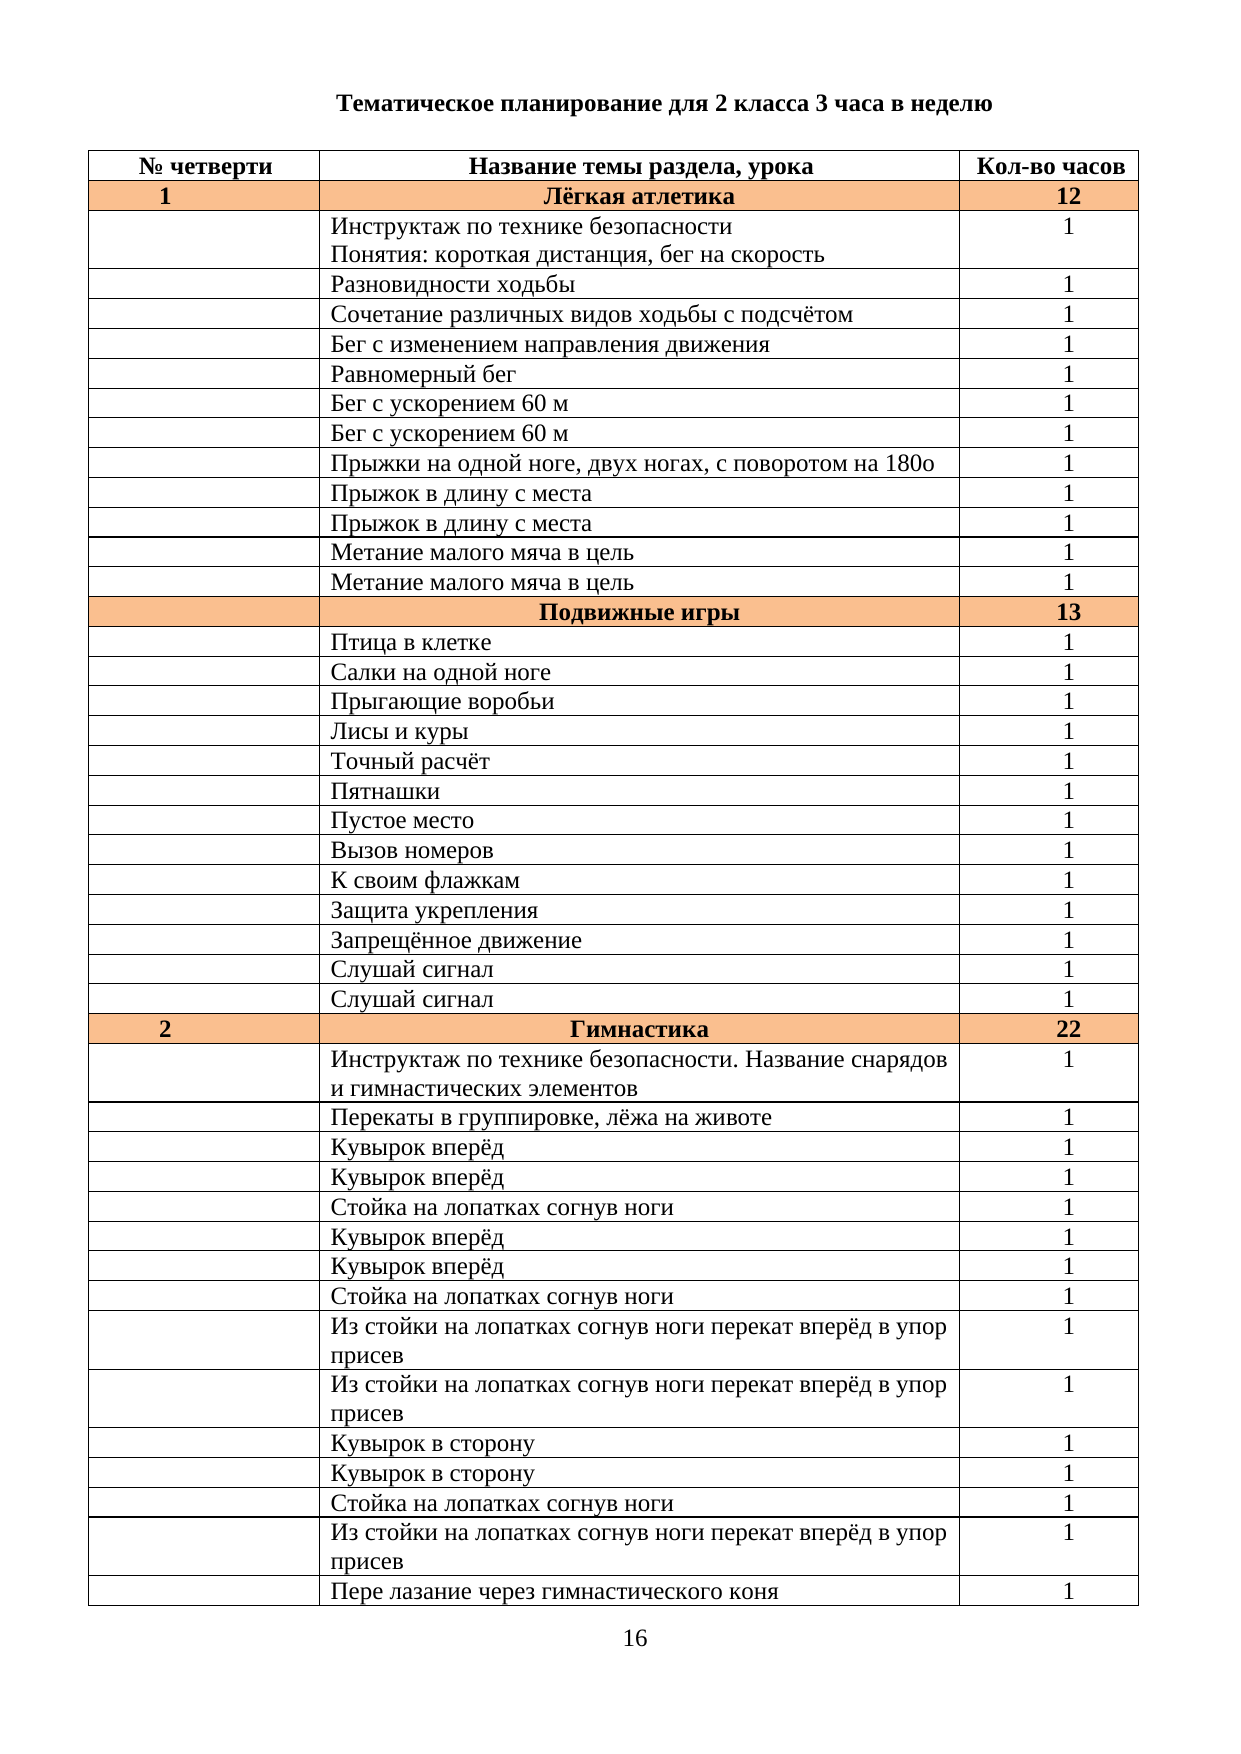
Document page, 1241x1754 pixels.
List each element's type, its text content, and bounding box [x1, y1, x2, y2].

table_cell Прыжок в длину с места [320, 478, 959, 507]
table_cell Кувырок в сторону [320, 1458, 959, 1487]
table_cell 1 [960, 1132, 1138, 1161]
table_cell Пустое место [320, 806, 959, 834]
table_cell [89, 418, 319, 447]
table_cell Бег с ускорением 60 м [320, 418, 959, 447]
table_cell [89, 955, 319, 983]
table_cell [89, 716, 319, 745]
table_cell 1 [960, 1576, 1138, 1605]
table_cell Сочетание различных видов ходьбы с подсчётом [320, 299, 959, 328]
table_cell [89, 359, 319, 387]
table_cell [89, 1162, 319, 1191]
table_cell 1 [960, 1370, 1138, 1427]
table_cell 1 [960, 211, 1138, 268]
table_cell [89, 806, 319, 834]
table_cell Стойка на лопатках согнув ноги [320, 1192, 959, 1221]
table_cell [89, 835, 319, 864]
table_cell Кувырок в сторону [320, 1428, 959, 1457]
table_cell 1 [960, 1488, 1138, 1516]
table_cell [89, 538, 319, 566]
table_cell Стойка на лопатках согнув ноги [320, 1488, 959, 1516]
table_cell 1 [960, 835, 1138, 864]
table_cell 1 [960, 716, 1138, 745]
table_cell 1 [960, 1192, 1138, 1221]
table_cell [89, 627, 319, 656]
table_cell [89, 508, 319, 536]
table_cell Прыжки на одной ноге, двух ногах, с поворотом на 180o [320, 448, 959, 477]
table_cell [89, 1458, 319, 1487]
table_cell 1 [960, 1103, 1138, 1131]
table_cell [89, 657, 319, 685]
table_cell [89, 895, 319, 924]
table_cell Защита укрепления [320, 895, 959, 924]
table_cell [89, 478, 319, 507]
table_cell Гимнастика [320, 1014, 959, 1043]
table_cell 1 [960, 865, 1138, 894]
table_cell [89, 984, 319, 1013]
table_cell 1 [960, 567, 1138, 596]
table_cell [89, 1576, 319, 1605]
table_cell Перекаты в группировке, лёжа на животе [320, 1103, 959, 1131]
table_cell 1 [960, 1162, 1138, 1191]
table_cell Инструктаж по технике безопасности Понятия: короткая дистанция, бег на скорость [320, 211, 959, 268]
table_cell [89, 776, 319, 804]
table_cell 1 [960, 269, 1138, 298]
table_cell 1 [960, 508, 1138, 536]
table_cell Бег с изменением направления движения [320, 329, 959, 358]
table_cell 1 [960, 895, 1138, 924]
table_cell 1 [960, 359, 1138, 387]
table_cell [89, 1132, 319, 1161]
table_cell [89, 389, 319, 417]
table_cell 2 [89, 1014, 319, 1043]
table_cell [89, 1044, 319, 1101]
table_cell 1 [960, 329, 1138, 358]
table_cell 1 [960, 1251, 1138, 1280]
table_cell Пятнашки [320, 776, 959, 804]
table_cell Инструктаж по технике безопасности. Название снарядов и гимнастических элементов [320, 1044, 959, 1101]
table_cell Стойка на лопатках согнув ноги [320, 1281, 959, 1310]
table_cell Кувырок вперёд [320, 1222, 959, 1250]
table_cell 1 [960, 538, 1138, 566]
table_cell Метание малого мяча в цель [320, 538, 959, 566]
table_cell 12 [960, 181, 1138, 210]
table_cell Птица в клетке [320, 627, 959, 656]
table_cell Слушай сигнал [320, 984, 959, 1013]
table_cell Лисы и куры [320, 716, 959, 745]
table_cell 1 [960, 955, 1138, 983]
text Тематическое планирование для 2 класса 3 часа в неделю [177, 88, 1152, 117]
table_cell Кувырок вперёд [320, 1132, 959, 1161]
table_cell 13 [960, 597, 1138, 626]
table_cell [89, 597, 319, 626]
table_cell [89, 211, 319, 268]
table_cell Бег с ускорением 60 м [320, 389, 959, 417]
table_cell [89, 1428, 319, 1457]
table_cell Из стойки на лопатках согнув ноги перекат вперёд в упор присев [320, 1370, 959, 1427]
table_cell [89, 1192, 319, 1221]
table_cell Из стойки на лопатках согнув ноги перекат вперёд в упор присев [320, 1311, 959, 1368]
table_cell 1 [960, 1044, 1138, 1101]
table_cell [89, 1222, 319, 1250]
table_cell 1 [89, 181, 319, 210]
table_cell [89, 329, 319, 358]
table_cell 1 [960, 1311, 1138, 1368]
table_cell [89, 269, 319, 298]
table_cell 1 [960, 984, 1138, 1013]
table_cell 1 [960, 1281, 1138, 1310]
table_cell 1 [960, 746, 1138, 775]
table_cell [89, 865, 319, 894]
table_cell К своим флажкам [320, 865, 959, 894]
table_cell 1 [960, 299, 1138, 328]
table_cell Точный расчёт [320, 746, 959, 775]
table_cell Разновидности ходьбы [320, 269, 959, 298]
table_cell [89, 448, 319, 477]
table_cell Кувырок вперёд [320, 1162, 959, 1191]
table_cell 1 [960, 657, 1138, 685]
table_cell [89, 1103, 319, 1131]
table_cell 1 [960, 627, 1138, 656]
table_cell 1 [960, 1428, 1138, 1457]
table_cell Из стойки на лопатках согнув ноги перекат вперёд в упор присев [320, 1518, 959, 1575]
table_cell [89, 686, 319, 715]
table_cell Подвижные игры [320, 597, 959, 626]
table_cell [89, 1251, 319, 1280]
table_cell 1 [960, 776, 1138, 804]
table_cell Метание малого мяча в цель [320, 567, 959, 596]
table_cell Лёгкая атлетика [320, 181, 959, 210]
table_cell [89, 1518, 319, 1575]
table_cell [89, 925, 319, 953]
table_cell [89, 1370, 319, 1427]
table_cell 1 [960, 389, 1138, 417]
table_cell Прыжок в длину с места [320, 508, 959, 536]
table_cell 1 [960, 925, 1138, 953]
table_cell [89, 567, 319, 596]
table_cell Слушай сигнал [320, 955, 959, 983]
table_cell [320, 1576, 959, 1605]
table_cell 1 [960, 1518, 1138, 1575]
table_cell Запрещённое движение [320, 925, 959, 953]
table_cell [89, 746, 319, 775]
table_header Кол-во часов [960, 151, 1138, 180]
table_cell 1 [960, 1222, 1138, 1250]
table_header Название темы раздела, урока [320, 151, 959, 180]
table_cell [89, 1311, 319, 1368]
table_cell [89, 1488, 319, 1516]
table_cell 22 [960, 1014, 1138, 1043]
table_cell 1 [960, 418, 1138, 447]
table_cell 1 [960, 1458, 1138, 1487]
table_cell 1 [960, 448, 1138, 477]
table_header № четверти [89, 151, 319, 180]
table_cell 1 [960, 686, 1138, 715]
table_cell 1 [960, 478, 1138, 507]
table_cell Прыгающие воробьи [320, 686, 959, 715]
table_cell Вызов номеров [320, 835, 959, 864]
table_cell Равномерный бег [320, 359, 959, 387]
table_cell [89, 1281, 319, 1310]
table_cell Кувырок вперёд [320, 1251, 959, 1280]
table_cell [89, 299, 319, 328]
table_cell Салки на одной ноге [320, 657, 959, 685]
table_cell 1 [960, 806, 1138, 834]
